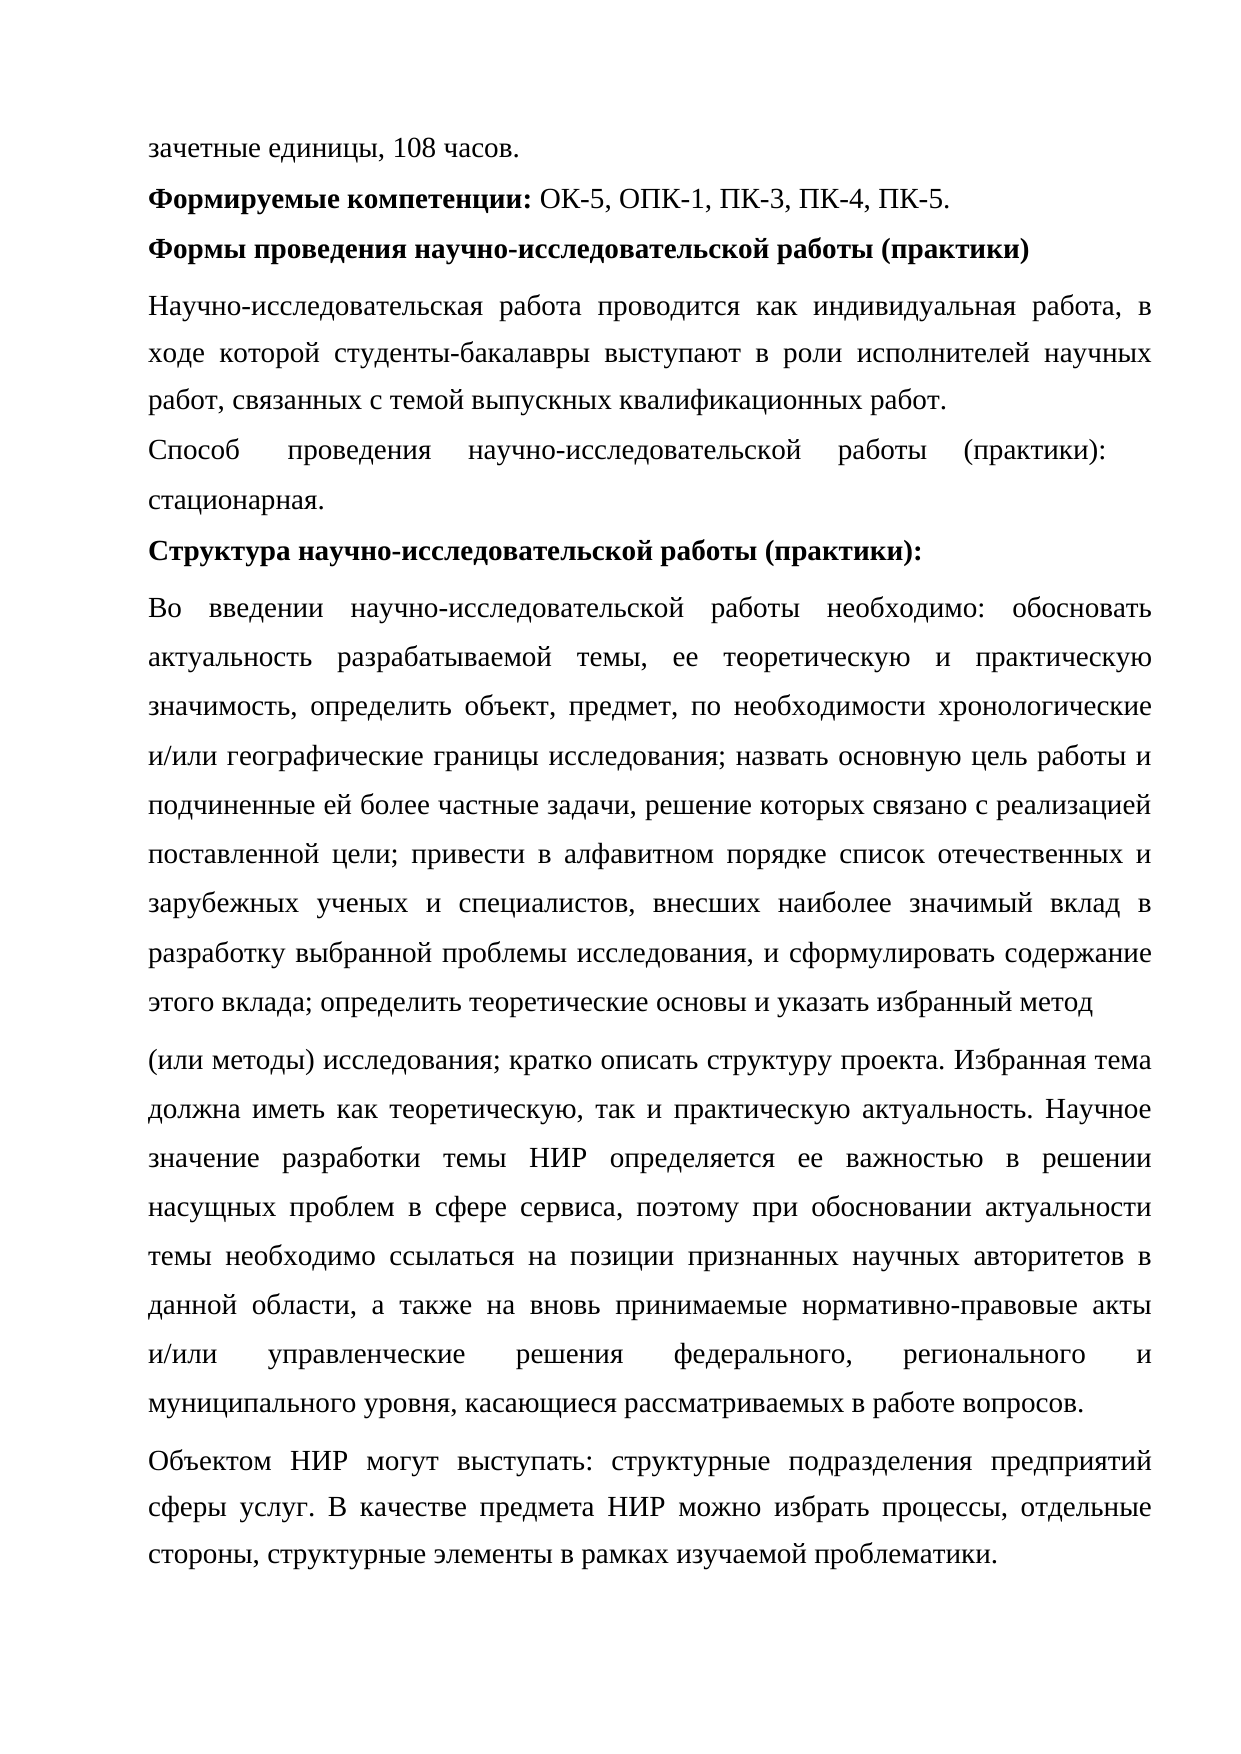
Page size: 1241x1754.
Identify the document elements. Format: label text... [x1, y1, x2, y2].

text стационарная. [148, 482, 1153, 516]
text Формы проведения научно-исследовательской работы (практики) [148, 232, 1153, 265]
text Объектом НИР могут выступать: структурные подразделения предприятий сферы услуг. В качестве предмета НИР можно избрать процессы, отдельные стороны, структурные элементы в рамках изучаемой проблематики. [148, 1443, 1153, 1570]
text Научно-исследовательская работа проводится как индивидуальная работа, в ходе которой студенты-бакалавры выступают в роли исполнителей научных работ, связанных с темой выпускных квалификационных работ. [148, 288, 1153, 416]
text Формируемые компетенции: ОК-5, ОПК-1, ПК-3, ПК-4, ПК-5. [148, 181, 1153, 214]
text Структура научно-исследовательской работы (практики): [148, 533, 1153, 567]
text Во введении научно-исследовательской работы необходимо: обосновать актуальность разрабатываемой темы, ее теоретическую и практическую значимость, определить объект, предмет, по необходимости хронологические и/или географические границы исследования; назвать основную цель работы и подчиненные ей более частные задачи, решение которых связано с реализацией поставленной цели; привести в алфавитном порядке список отечественных и зарубежных ученых и специалистов, внесших наиболее значимый вклад в разработку выбранной проблемы исследования, и сформулировать содержание этого вклада; определить теоретические основы и указать избранный метод [148, 590, 1153, 1017]
text Способ проведения научно-исследовательской работы (практики): [148, 432, 1153, 466]
text (или методы) исследования; кратко описать структуру проекта. Избранная тема должна иметь как теоретическую, так и практическую актуальность. Научное значение разработки темы НИР определяется ее важностью в решении насущных проблем в сфере сервиса, поэтому при обосновании актуальности темы необходимо ссылаться на позиции признанных научных авторитетов в данной области, а также на вновь принимаемые нормативно-правовые акты и/или управленческие решения федерального, регионального и муниципального уровня, касающиеся рассматриваемых в работе вопросов. [148, 1042, 1153, 1418]
text зачетные единицы, 108 часов. [148, 130, 1153, 164]
